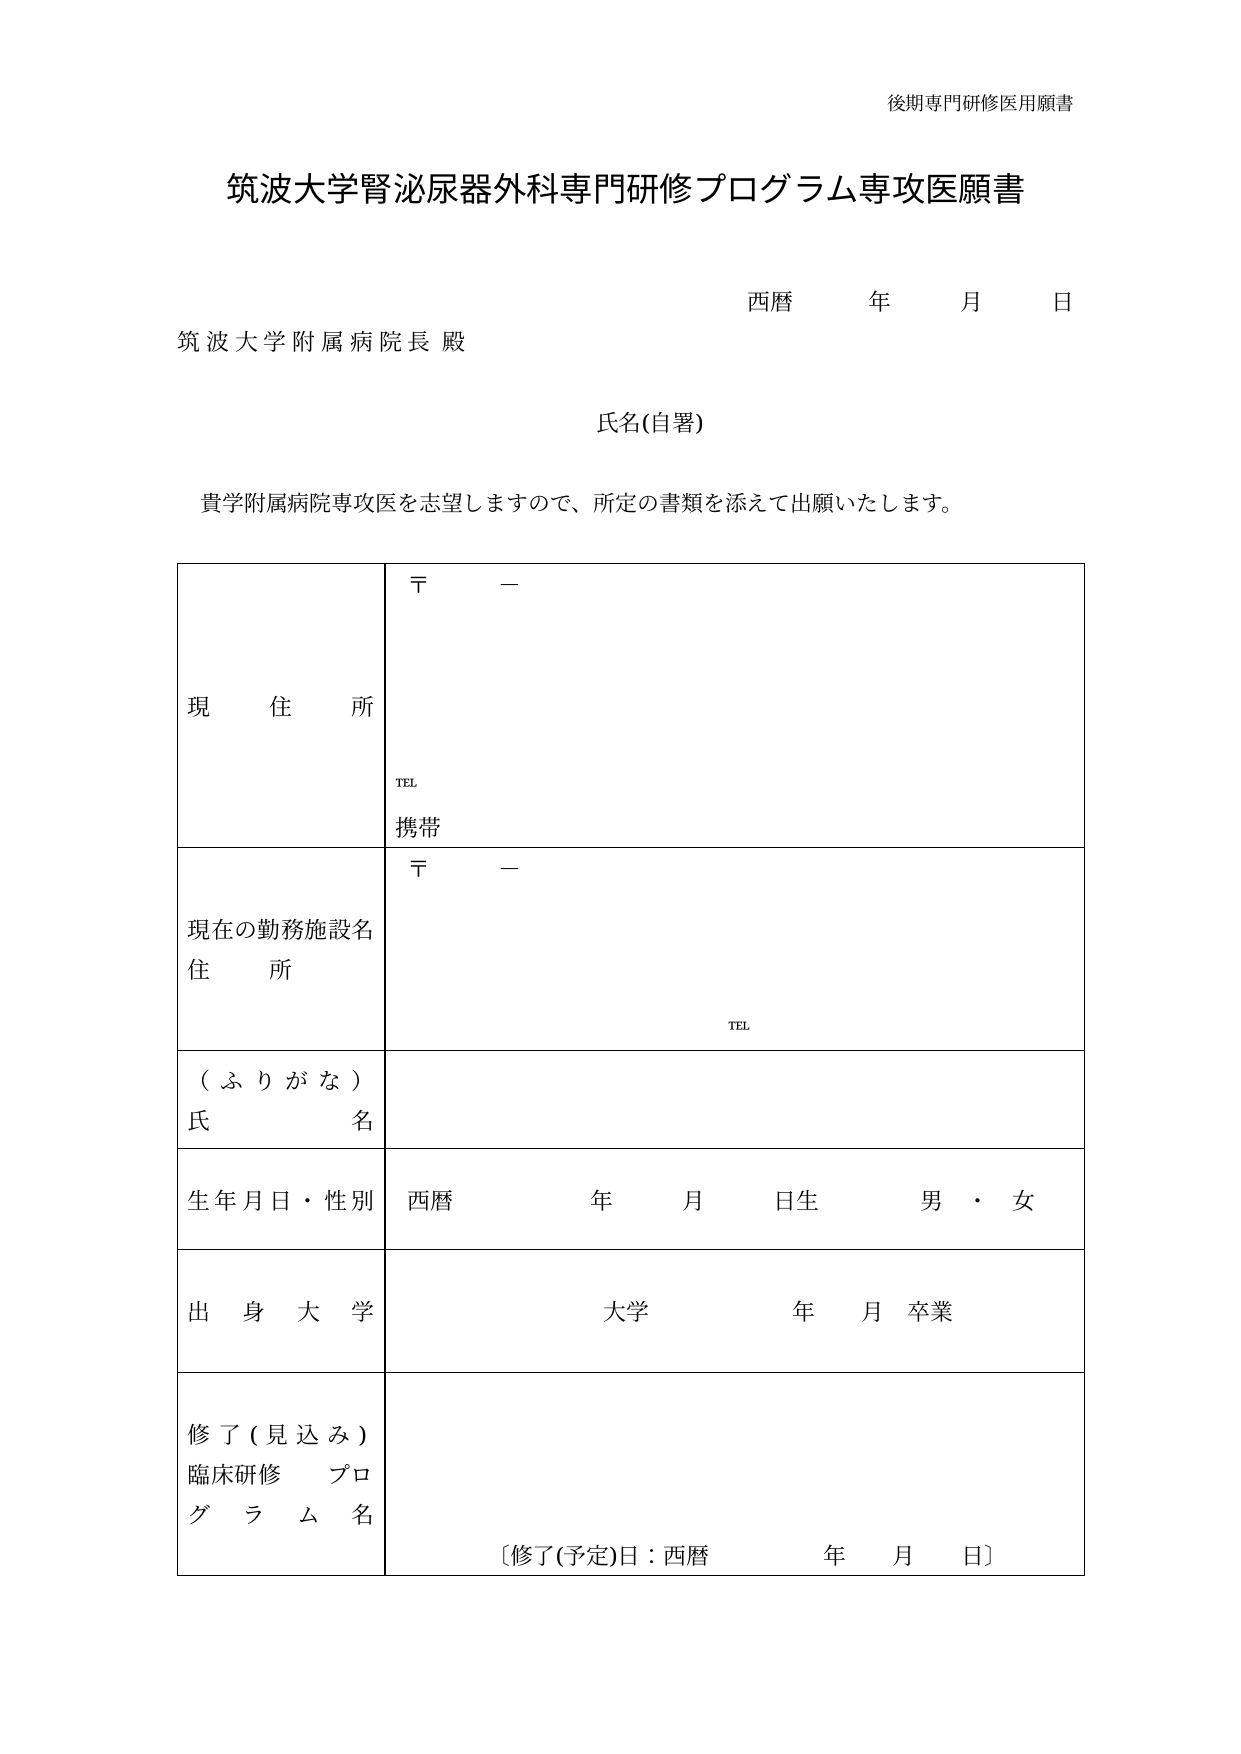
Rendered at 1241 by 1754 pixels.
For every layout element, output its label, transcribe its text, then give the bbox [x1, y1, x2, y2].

table_cell （ふりがな） 氏名 [178, 1051, 384, 1148]
table_cell 現在の勤務施設名住所 [178, 848, 384, 1050]
table_cell 〒 － ℡ [386, 848, 1084, 1050]
table_cell 生年月日・性別 [178, 1149, 384, 1249]
text 筑 波 大 学 附 属 病 院 長 殿 [177, 320, 1074, 361]
table_cell 〔修了(予定)日：西暦 年 月 日〕 [386, 1373, 1084, 1575]
table_cell 西暦 年 月 日生 男 ・ 女 [386, 1149, 1084, 1249]
table_header 現住所 [178, 564, 384, 847]
title 筑波大学腎泌尿器外科専門研修プログラム専攻医願書 [177, 146, 1074, 227]
table_header 〒 － ℡ 携帯 [386, 564, 1084, 847]
table_cell 大学 年 月 卒業 [386, 1250, 1084, 1372]
table_cell [386, 1051, 1084, 1148]
text 氏名(自署) [527, 401, 1074, 441]
table_cell 出身大学 [178, 1250, 384, 1372]
text 貴学附属病院専攻医を志望しますので、所定の書類を添えて出願いたします。 [177, 482, 1074, 522]
text 西暦 年 月 日 [177, 280, 1074, 320]
table_cell 修了(見込み) 臨床研修 プログラム名 [178, 1373, 384, 1575]
